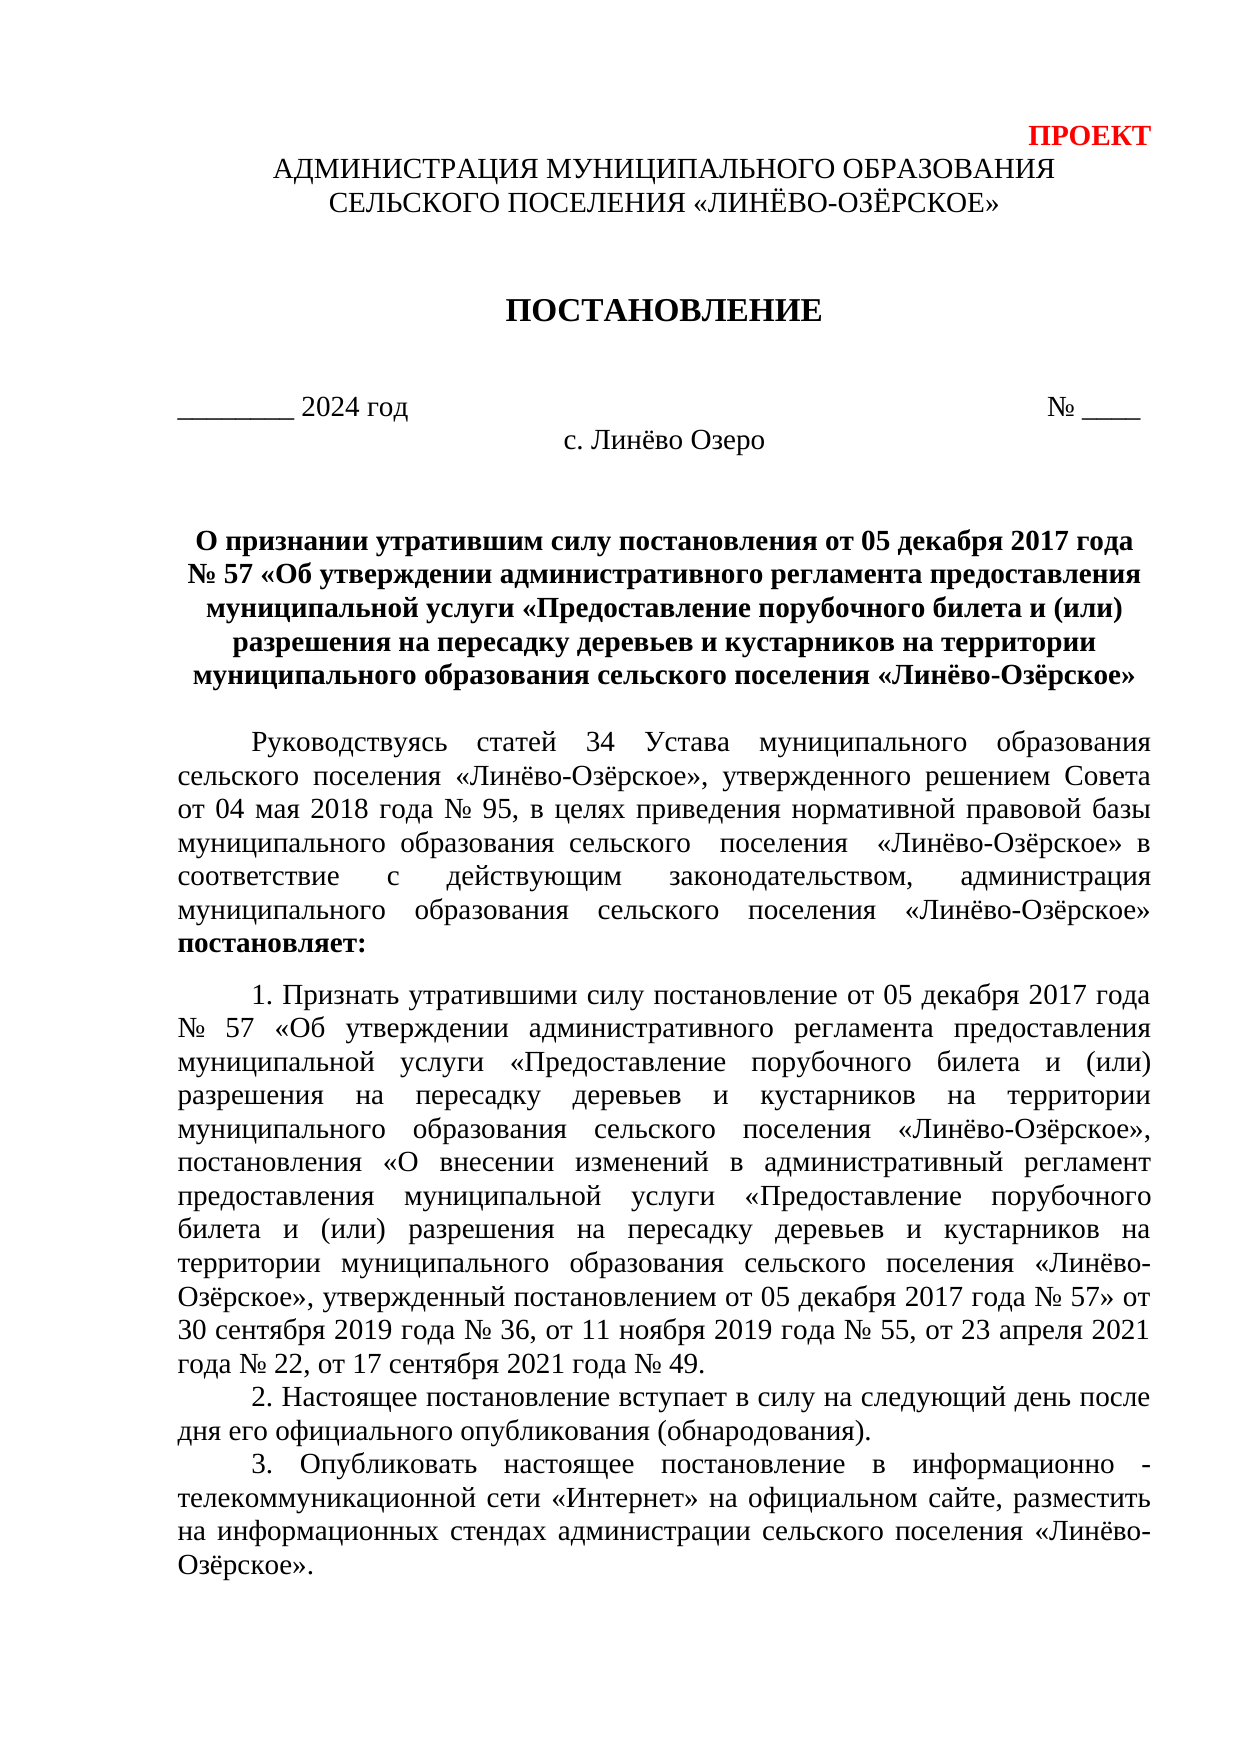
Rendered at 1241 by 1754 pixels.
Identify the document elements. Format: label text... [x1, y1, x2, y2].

text ПРОЕКТ [177, 118, 1151, 152]
text с. Линёво Озеро [177, 422, 1151, 456]
subtitle Руководствуясь статей 34 Устава муниципального образования сельского поселения «Линёво-Озёрское», утвержденного решением Совета от 04 мая 2018 года № 95, в целях приведения нормативной правовой базы муниципального образования сельского поселения «Линёво-Озёрское» в соответствие с действующим законодательством, администрация муниципального образования сельского поселения «Линёво-Озёрское» постановляет: [177, 724, 1152, 959]
text № 57 «Об утверждении административного регламента предоставления муниципальной услуги «Предоставление порубочного билета и (или) разрешения на пересадку деревьев и кустарников на территории муниципального образования сельского поселения «Линёво-Озёрское» [177, 557, 1152, 691]
title 3. Опубликовать настоящее постановление в информационно - телекоммуникационной сети «Интернет» на официальном сайте, разместить на информационных стендах администрации сельского поселения «Линёво-Озёрское». [177, 1446, 1152, 1581]
text О признании утратившим силу постановления от 05 декабря 2017 года [177, 523, 1152, 557]
text 1. Признать утратившими силу постановление от 05 декабря 2017 года № 57 «Об утверждении административного регламента предоставления муниципальной услуги «Предоставление порубочного билета и (или) разрешения на пересадку деревьев и кустарников на территории муниципального образования сельского поселения «Линёво-Озёрское», постановления «О внесении изменений в административный регламент предоставления муниципальной услуги «Предоставление порубочного билета и (или) разрешения на пересадку деревьев и кустарников на территории муниципального образования сельского поселения «Линёво-Озёрское», утвержденный постановлением от 05 декабря 2017 года № 57» от 30 сентября 2019 года № 36, от 11 ноября 2019 года № 55, от 23 апреля 2021 года № 22, от 17 сентября 2021 года № 49. [177, 977, 1152, 1379]
text СЕЛЬСКОГО ПОСЕЛЕНИЯ «ЛИНЁВО-ОЗЁРСКОЕ» [177, 185, 1151, 219]
subtitle ПОСТАНОВЛЕНИЕ [177, 291, 1151, 329]
text ________ 2024 год № ____ [177, 389, 1151, 422]
text 2. Настоящее постановление вступает в силу на следующий день после дня его официального опубликования (обнародования). [177, 1379, 1152, 1446]
text АДМИНИСТРАЦИЯ МУНИЦИПАЛЬНОГО ОБРАЗОВАНИЯ [177, 152, 1151, 185]
